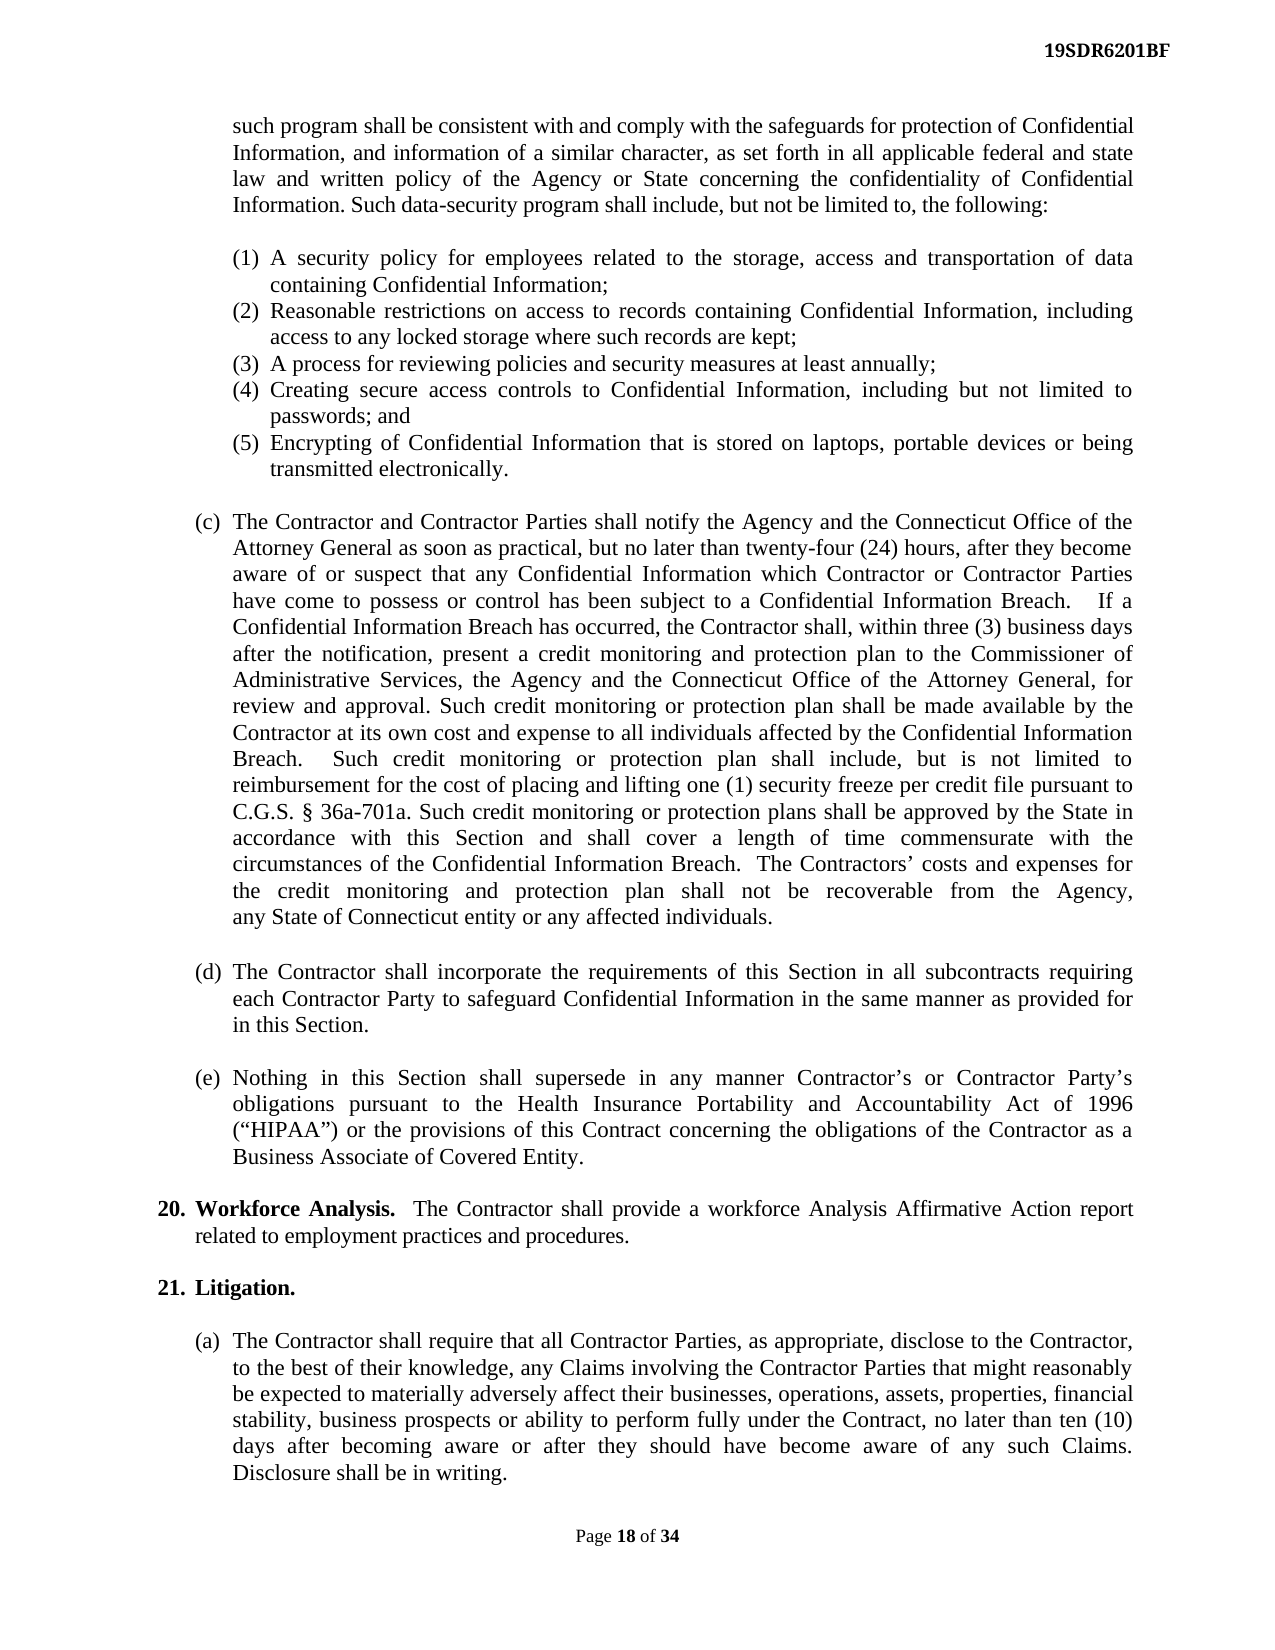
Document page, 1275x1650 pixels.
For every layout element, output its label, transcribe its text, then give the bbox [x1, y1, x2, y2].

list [195, 112, 1134, 218]
list Reasonable restrictions on access to records containing Confidential Information, including access to any locked storage where such records are kept; [232, 297, 1134, 350]
list A process for reviewing policies and security measures at least annually; [232, 350, 1134, 376]
text 20. Workforce Analysis. The Contractor shall provide a workforce Analysis Affirmative Action report related to employment practices and procedures. [157, 1195, 1134, 1248]
list Creating secure access controls to Confidential Information, including but not limited to passwords; and [232, 376, 1134, 429]
list Encrypting of Confidential Information that is stored on laptops, portable devices or being transmitted electronically. [232, 429, 1134, 481]
list The Contractor and Contractor Parties shall notify the Agency and the Connecticut Office of the Attorney General as soon as practical, but no later than twenty-four (24) hours, after they become aware of or suspect that any Confidential Information which Contractor or Contractor Parties have come to possess or control has been subject to a Confidential Information Breach. If a Confidential Information Breach has occurred, the Contractor shall, within three (3) business days after the notification, present a credit monitoring and protection plan to the Commissioner of Administrative Services, the Agency and the Connecticut Office of the Attorney General, for review and approval. Such credit monitoring or protection plan shall be made available by the Contractor at its own cost and expense to all individuals affected by the Confidential Information Breach. Such credit monitoring or protection plan shall include, but is not limited to reimbursement for the cost of placing and lifting one (1) security freeze per credit file pursuant to C.G.S. § 36a-701a. Such credit monitoring or protection plans shall be approved by the State in accordance with this Section and shall cover a length of time commensurate with the circumstances of the Confidential Information Breach. The Contractors’ costs and expenses for the credit monitoring and protection plan shall not be recoverable from the Agency, any State of Connecticut entity or any affected individuals. [195, 508, 1134, 958]
list Nothing in this Section shall supersede in any manner Contractor’s or Contractor Party’s obligations pursuant to the Health Insurance Portability and Accountability Act of 1996 (“HIPAA”) or the provisions of this Contract concerning the obligations of the Contractor as a Business Associate of Covered Entity. [195, 1064, 1134, 1169]
list The Contractor shall incorporate the requirements of this Section in all subcontracts requiring each Contractor Party to safeguard Confidential Information in the same manner as provided for in this Section. [195, 958, 1134, 1037]
text 21. Litigation. [157, 1274, 1134, 1301]
text (a) The Contractor shall require that all Contractor Parties, as appropriate, disclose to the Contractor, to the best of their knowledge, any Claims involving the Contractor Parties that might reasonably be expected to materially adversely affect their businesses, operations, assets, properties, financial stability, business prospects or ability to perform fully under the Contract, no later than ten (10) days after becoming aware or after they should have become aware of any such Claims. Disclosure shall be in writing. [195, 1327, 1134, 1485]
list A security policy for employees related to the storage, access and transportation of data containing Confidential Information; [232, 244, 1134, 297]
